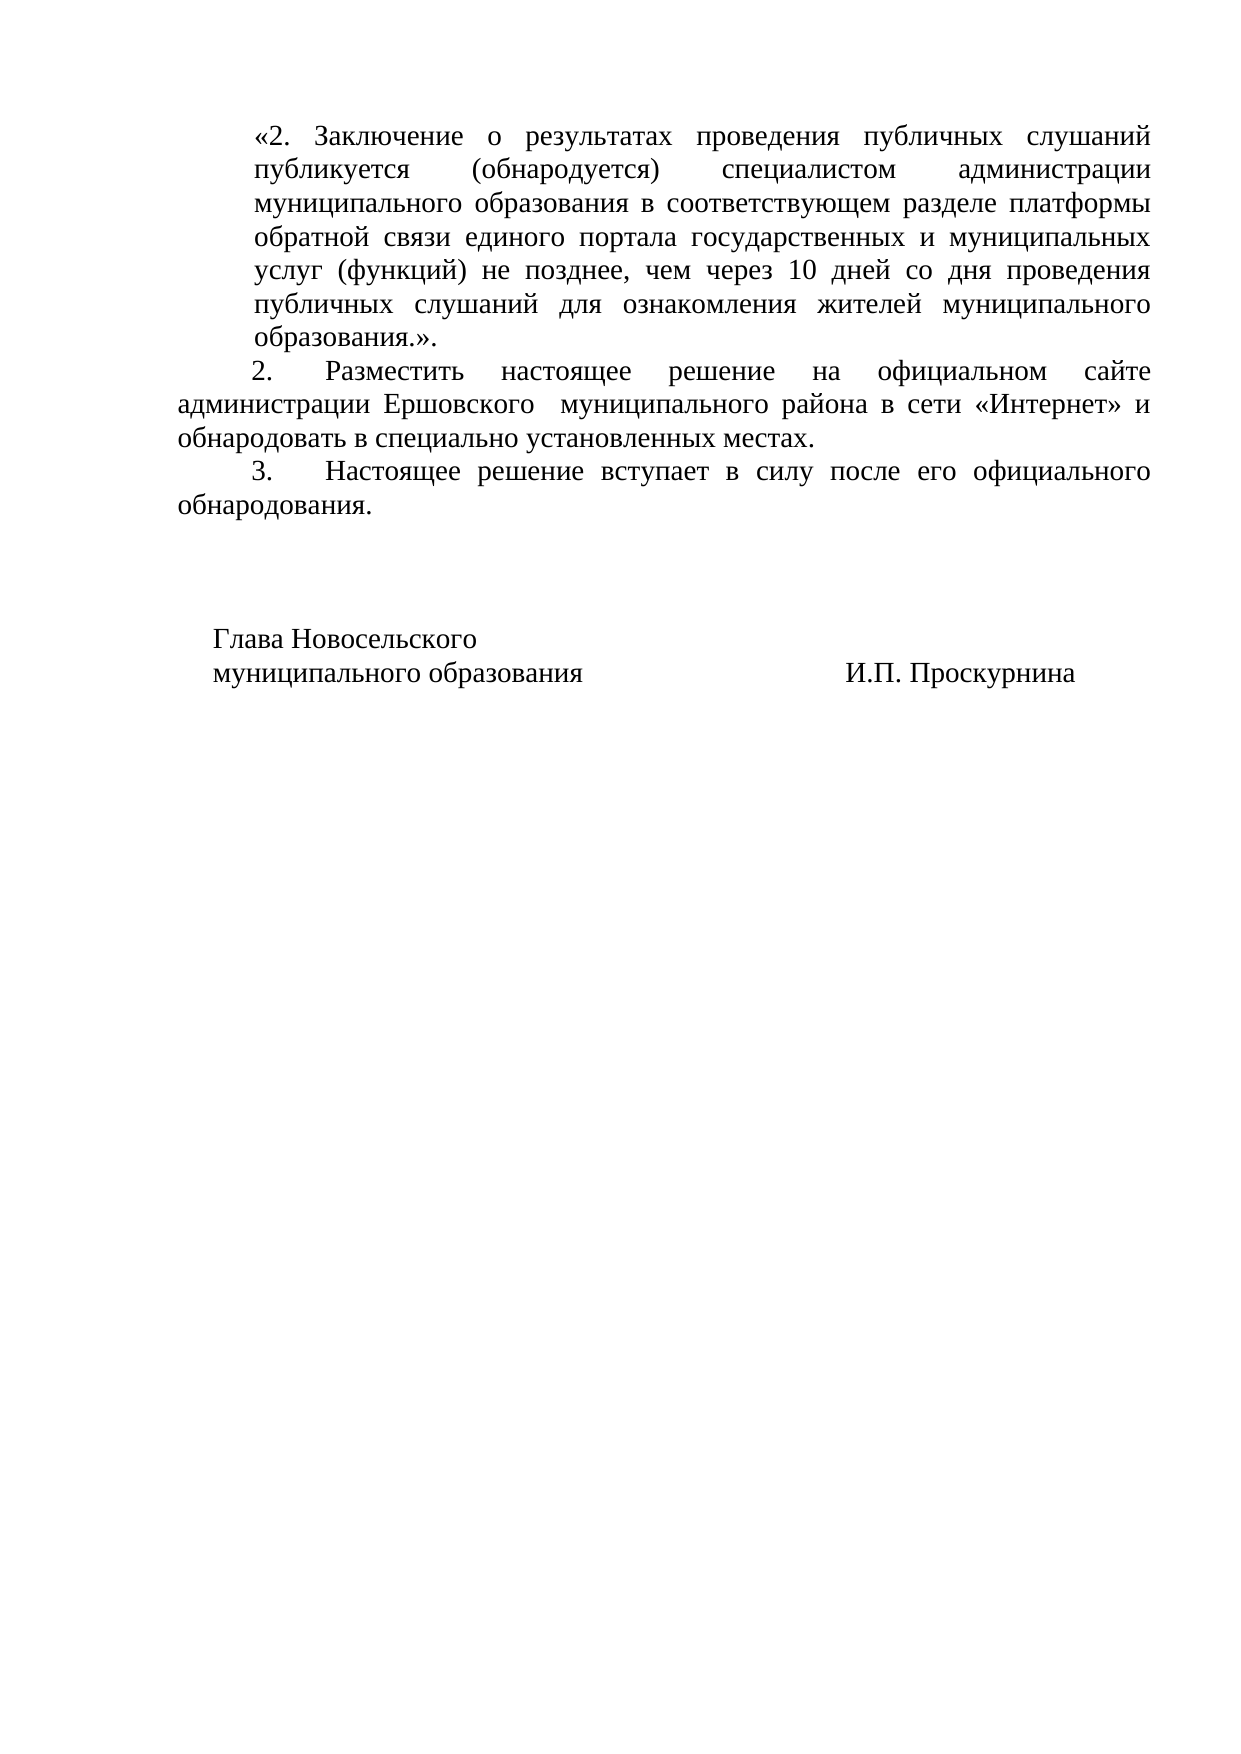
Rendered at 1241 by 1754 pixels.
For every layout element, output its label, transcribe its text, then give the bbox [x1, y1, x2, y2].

list Разместить настоящее решение на официальном сайте администрации Ершовского муниципального района в сети «Интернет» и обнародовать в специально установленных местах. [177, 353, 1152, 453]
list Настоящее решение вступает в силу после его официального обнародования. [177, 453, 1152, 521]
list «2. Заключение о результатах проведения публичных слушаний публикуется (обнародуется) специалистом администрации муниципального образования в соответствующем разделе платформы обратной связи единого портала государственных и муниципальных услуг (функций) не позднее, чем через 10 дней со дня проведения публичных слушаний для ознакомления жителей муниципального образования.». [254, 118, 1152, 353]
text Глава Новосельского муниципального образования И.П. Проскурнина [213, 621, 1152, 688]
